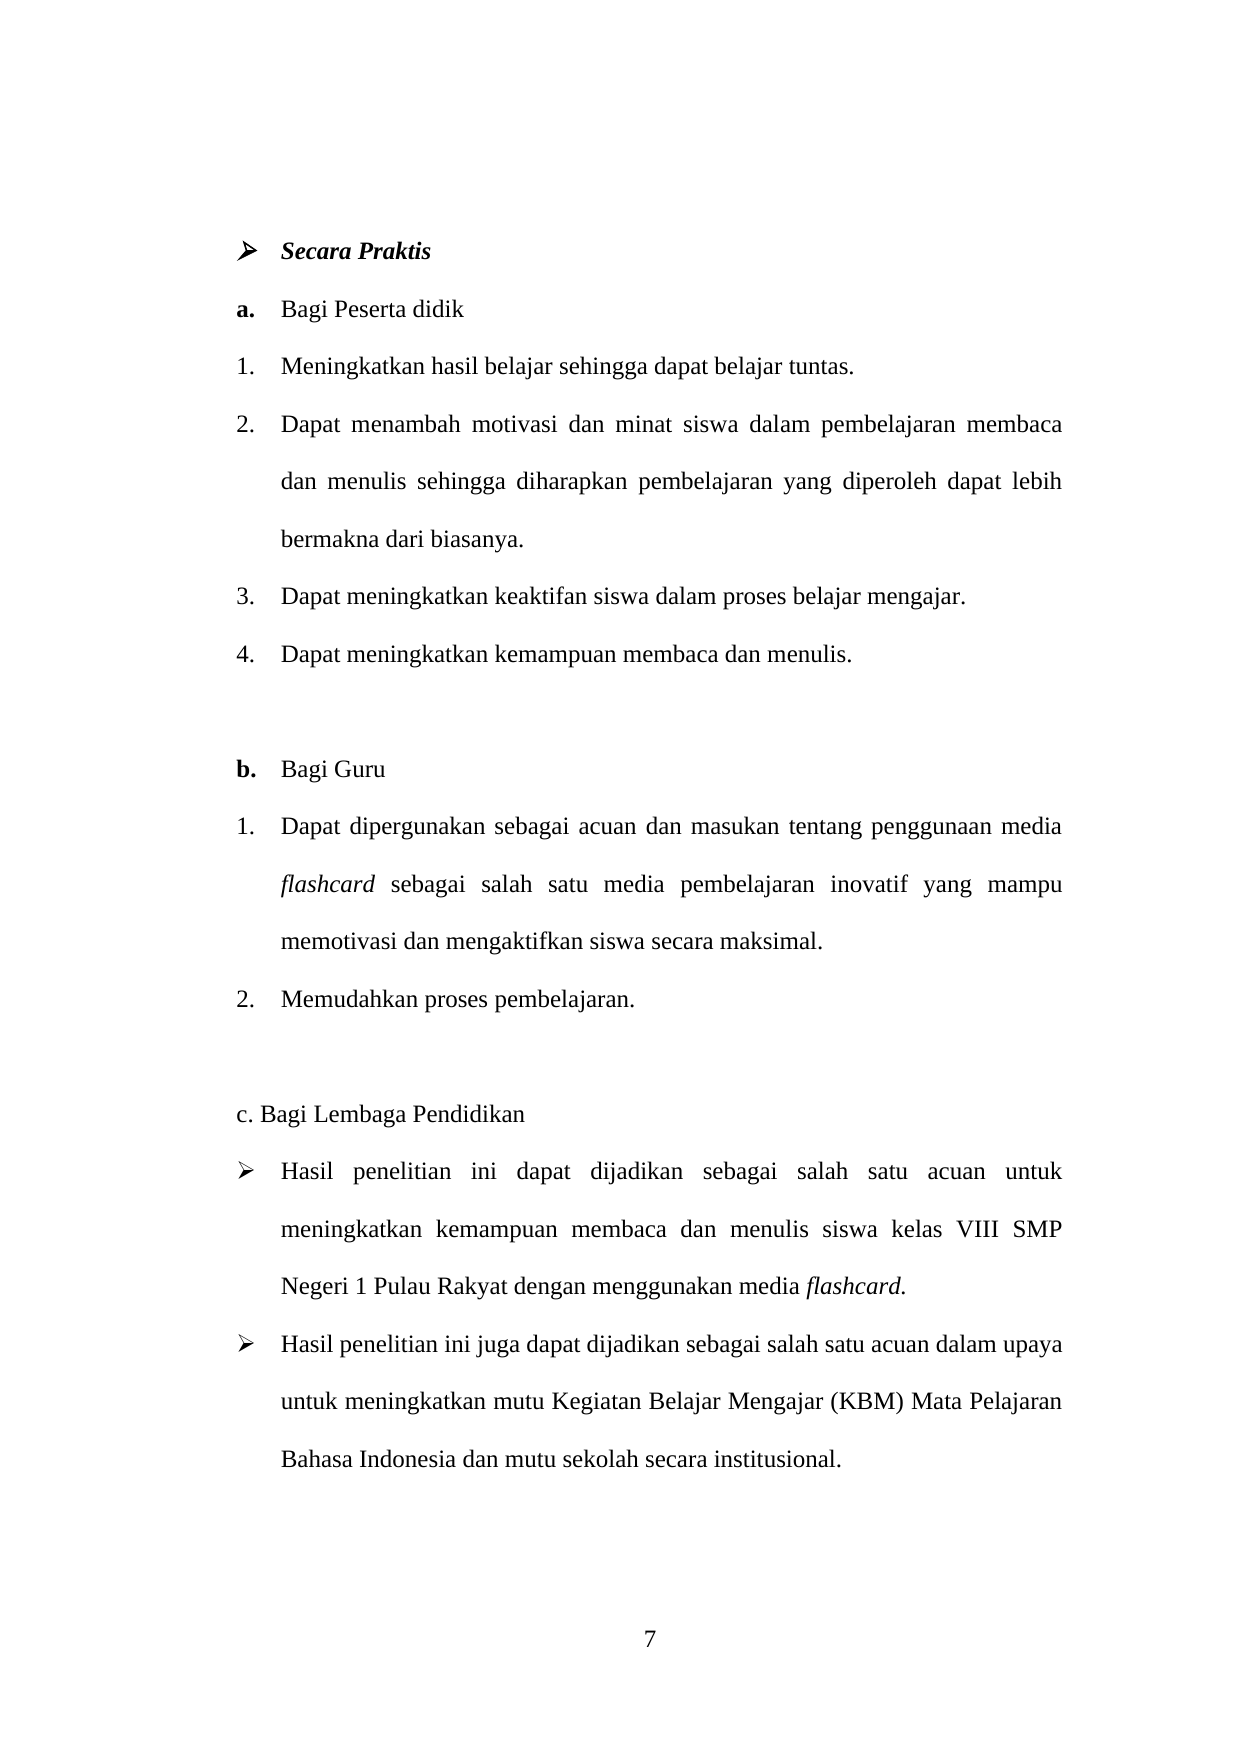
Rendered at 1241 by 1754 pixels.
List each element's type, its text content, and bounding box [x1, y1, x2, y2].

list Hasil penelitian ini juga dapat dijadikan sebagai salah satu acuan dalam upaya untuk meningkatkan mutu Kegiatan Belajar Mengajar (KBM) Mata Pelajaran Bahasa Indonesia dan mutu sekolah secara institusional. [236, 1329, 1063, 1472]
list Dapat meningkatkan keaktifan siswa dalam proses belajar mengajar. [236, 581, 1063, 610]
list Hasil penelitian ini dapat dijadikan sebagai salah satu acuan untuk meningkatkan kemampuan membaca dan menulis siswa kelas VIII SMP Negeri 1 Pulau Rakyat dengan menggunakan media flashcard. [236, 1156, 1063, 1300]
list Secara Praktis [236, 236, 1063, 265]
text c. Bagi Lembaga Pendidikan [236, 1099, 1063, 1127]
list Memudahkan proses pembelajaran. [236, 984, 1063, 1012]
list Dapat menambah motivasi dan minat siswa dalam pembelajaran membaca dan menulis sehingga diharapkan pembelajaran yang diperoleh dapat lebih bermakna dari biasanya. [236, 409, 1063, 552]
list Meningkatkan hasil belajar sehingga dapat belajar tuntas. [236, 351, 1063, 380]
list Bagi Peserta didik [236, 294, 1063, 322]
list Dapat meningkatkan kemampuan membaca dan menulis. [236, 639, 1063, 667]
list Bagi Guru [236, 754, 1063, 782]
list Dapat dipergunakan sebagai acuan dan masukan tentang penggunaan media flashcard sebagai salah satu media pembelajaran inovatif yang mampu memotivasi dan mengaktifkan siswa secara maksimal. [236, 811, 1063, 955]
